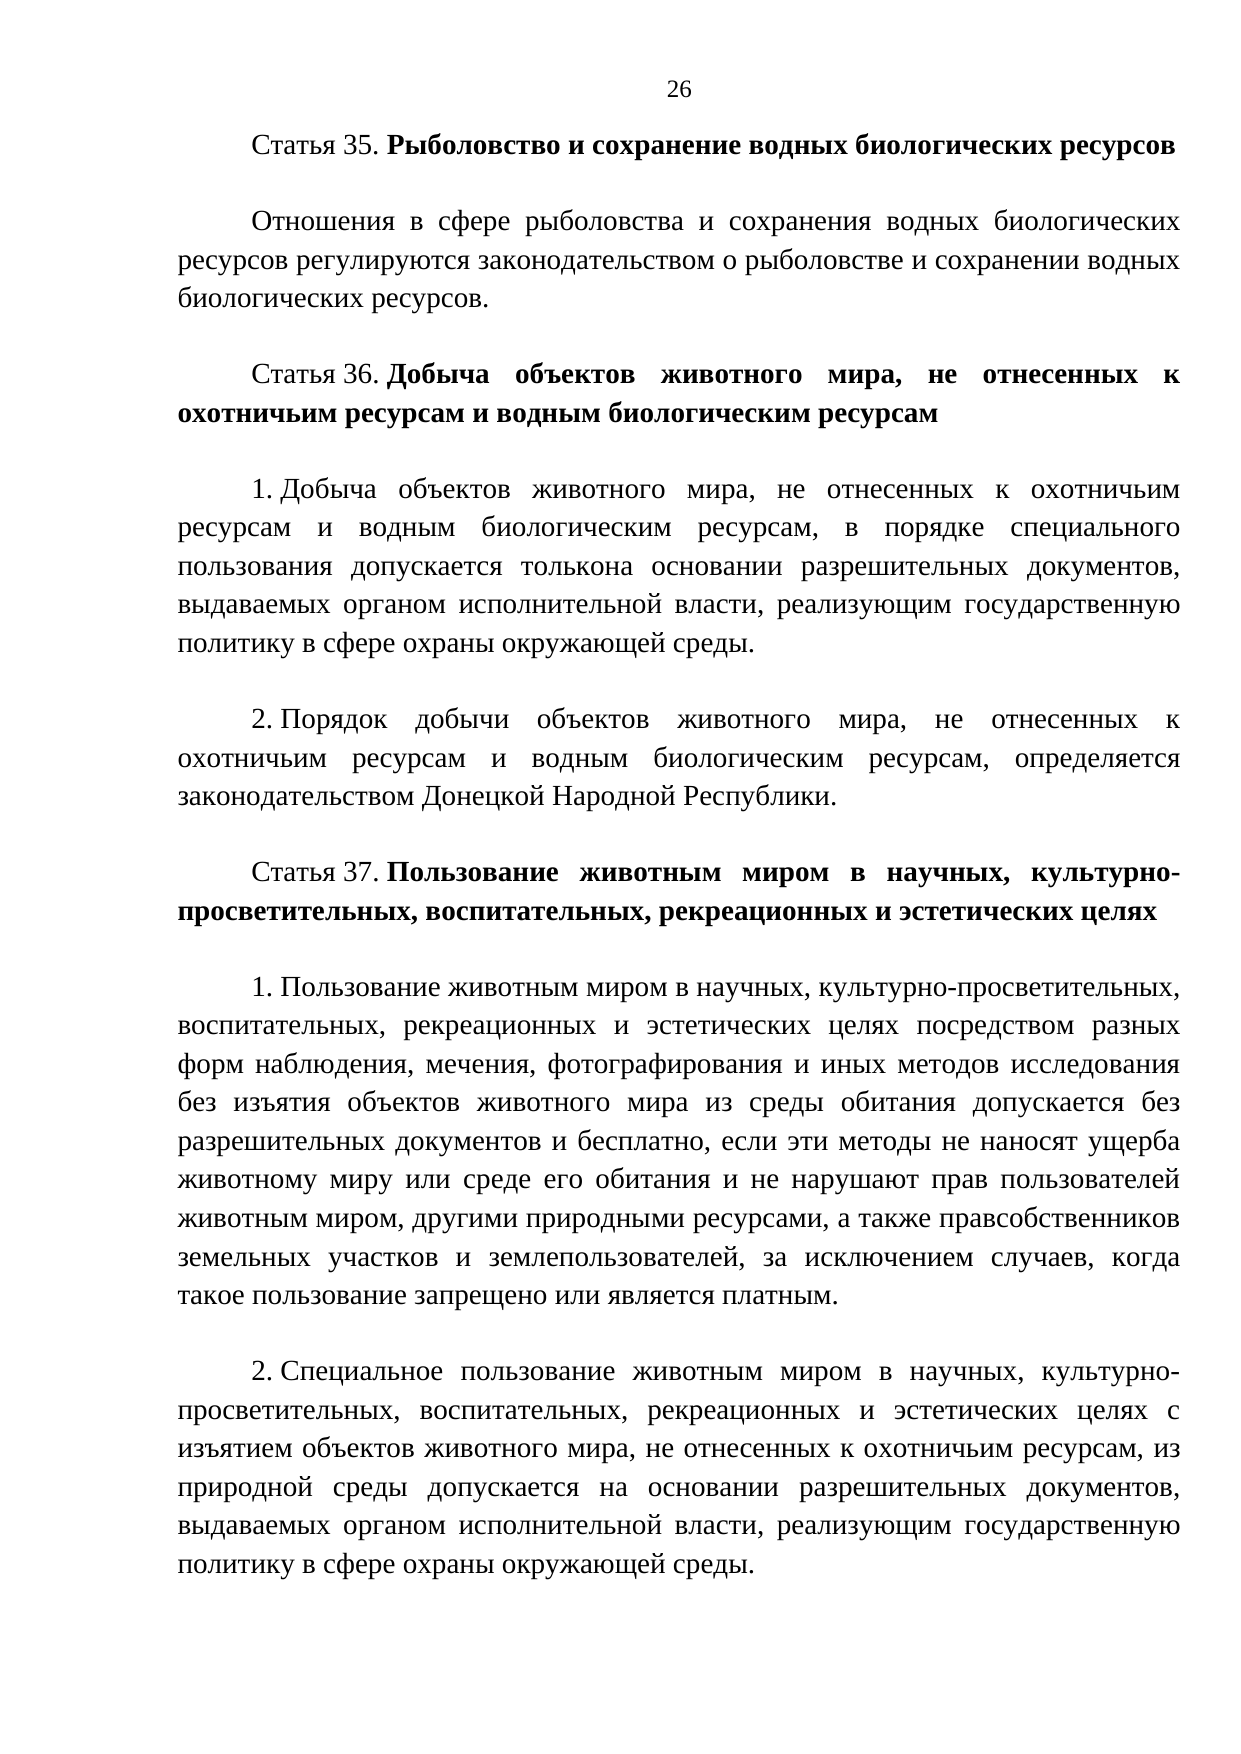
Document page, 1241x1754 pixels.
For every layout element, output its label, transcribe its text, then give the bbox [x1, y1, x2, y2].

text Статья 35. Рыболовство и сохранение водных биологических ресурсов [177, 127, 1181, 161]
text Статья 36. Добыча объектов животного мира, не отнесенных к охотничьим ресурсам и водным биологическим ресурсам [177, 356, 1181, 428]
text 1. Пользование животным миром в научных, культурно-просветительных, воспитательных, рекреационных и эстетических целях посредством разных форм наблюдения, мечения, фотографирования и иных методов исследования без изъятия объектов животного мира из среды обитания допускается без разрешительных документов и бесплатно, если эти методы не наносят ущерба животному миру или среде его обитания и не нарушают прав пользователей животным миром, другими природными ресурсами, а также правсобственников земельных участков и землепользователей, за исключением случаев, когда такое пользование запрещено или является платным. [177, 969, 1181, 1311]
text 2. Специальное пользование животным миром в научных, культурно-просветительных, воспитательных, рекреационных и эстетических целях с изъятием объектов животного мира, не отнесенных к охотничьим ресурсам, из природной среды допускается на основании разрешительных документов, выдаваемых органом исполнительной власти, реализующим государственную политику в сфере охраны окружающей среды. [177, 1353, 1181, 1579]
text 1. Добыча объектов животного мира, не отнесенных к охотничьим ресурсам и водным биологическим ресурсам, в порядке специального пользования допускается толькона основании разрешительных документов, выдаваемых органом исполнительной власти, реализующим государственную политику в сфере охраны окружающей среды. [177, 471, 1181, 659]
text Отношения в сфере рыболовства и сохранения водных биологических ресурсов регулируются законодательством о рыболовстве и сохранении водных биологических ресурсов. [177, 203, 1181, 314]
text Статья 37. Пользование животным миром в научных, культурно-просветительных, воспитательных, рекреационных и эстетических целях [177, 854, 1181, 926]
text 2. Порядок добычи объектов животного мира, не отнесенных к охотничьим ресурсам и водным биологическим ресурсам, определяется законодательством Донецкой Народной Республики. [177, 701, 1181, 812]
